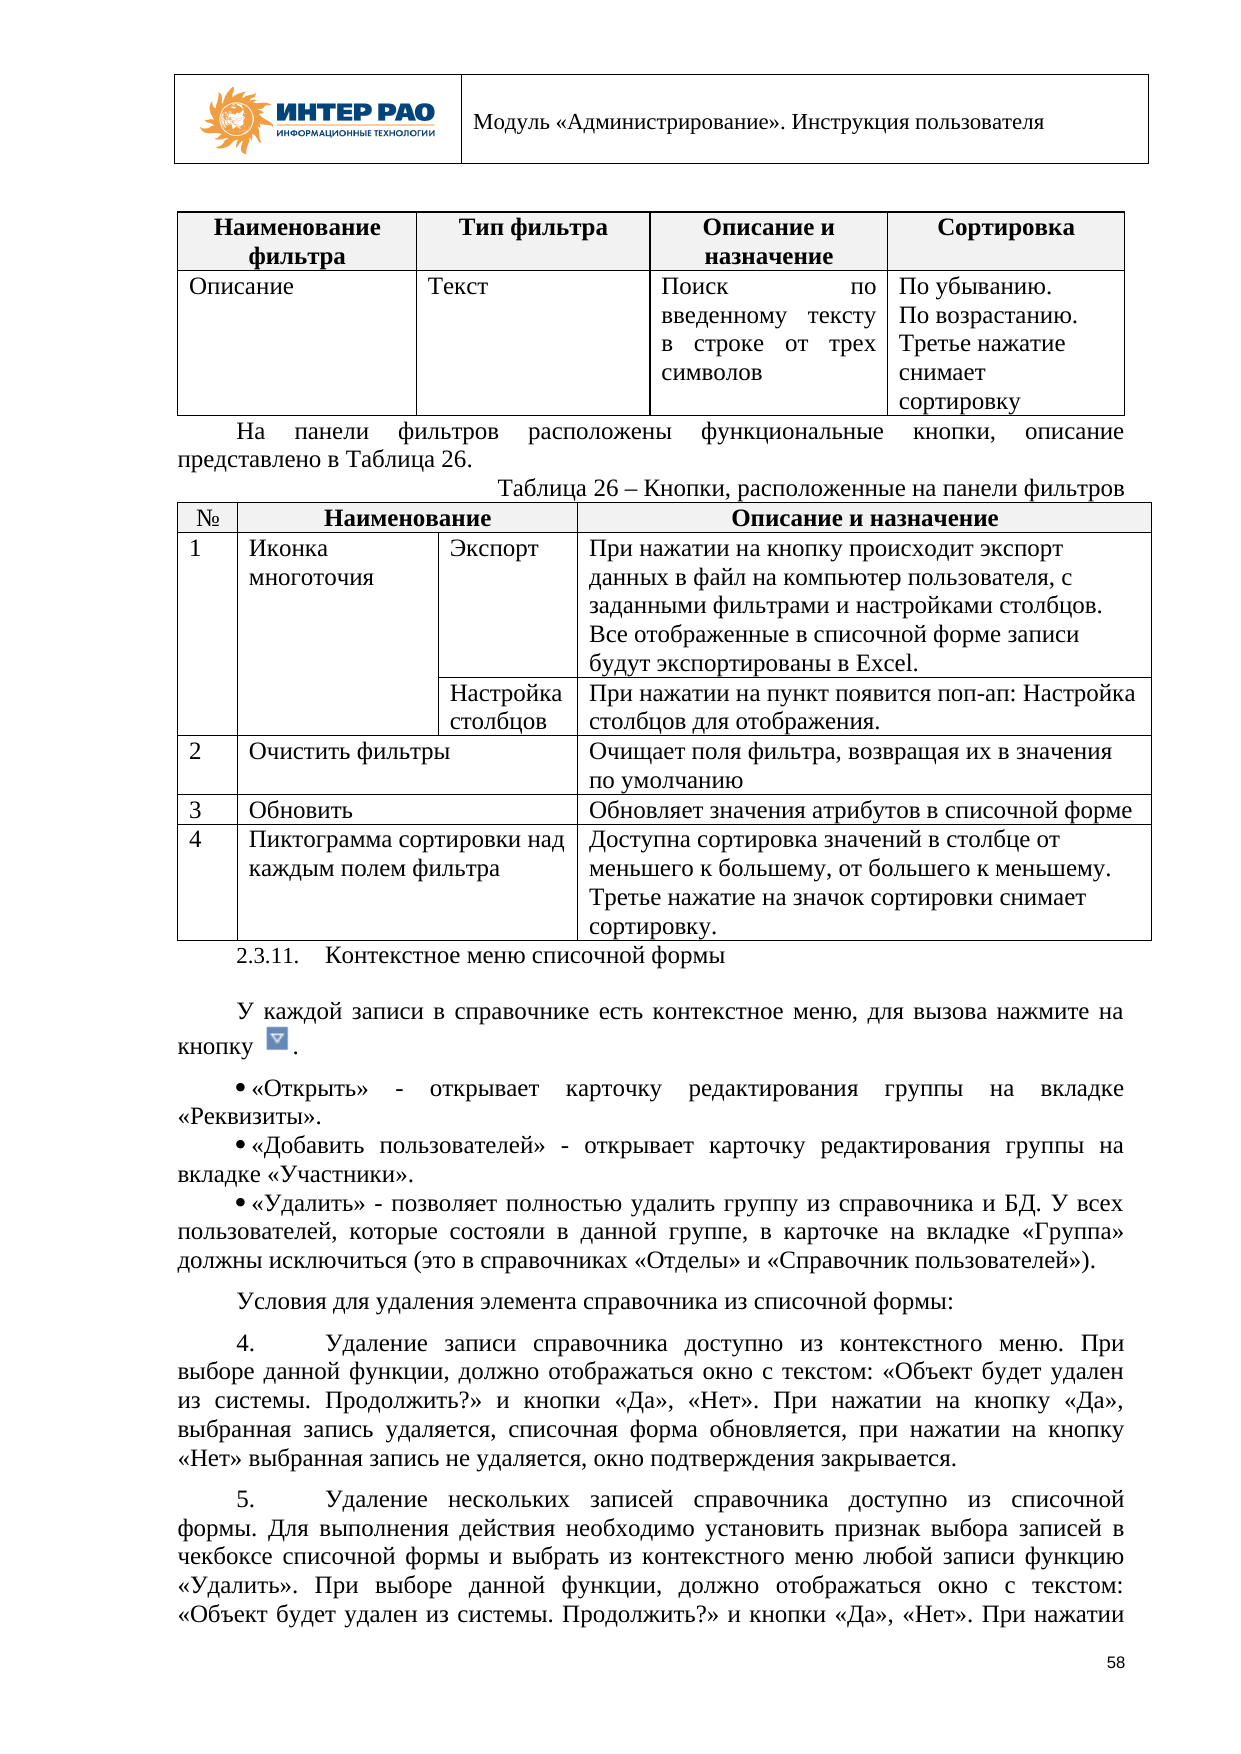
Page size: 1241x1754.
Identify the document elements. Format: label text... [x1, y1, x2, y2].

table_cell Иконка многоточия [238, 533, 438, 735]
text Таблица 26 – Кнопки, расположенные на панели фильтров [177, 473, 1125, 502]
table_cell Поиск по введенному тексту в строке от трех символов [651, 271, 887, 415]
text Условия для удаления элемента справочника из списочной формы: [177, 1286, 1125, 1315]
picture [259, 1025, 293, 1055]
table_cell Пиктограмма сортировки над каждым полем фильтра [238, 825, 577, 939]
table_cell 4 [178, 825, 237, 939]
table_cell Обновляет значения атрибутов в списочной форме [578, 795, 1151, 823]
table_header Описание и назначение [651, 213, 887, 270]
text У каждой записи в справочнике есть контекстное меню, для вызова нажмите на кнопку . [177, 996, 1125, 1060]
table_header Тип фильтра [417, 213, 649, 270]
list Удаление записи справочника доступно из контекстного меню. При выборе данной функции, должно отображаться окно с текстом: «Объект будет удален из системы. Продолжить?» и кнопки «Да», «Нет». При нажатии на кнопку «Да», выбранная запись удаляется, списочная форма обновляется, при нажатии на кнопку «Нет» выбранная запись не удаляется, окно подтверждения закрывается. [177, 1328, 1125, 1471]
table_header Описание и назначение [578, 503, 1151, 532]
table_header Наименование фильтра [178, 213, 416, 270]
picture [198, 81, 438, 156]
table_cell Описание [178, 271, 416, 415]
text На панели фильтров расположены функциональные кнопки, описание представлено в Таблица 27. [177, 416, 1125, 473]
table_cell Текст [417, 271, 649, 415]
table_cell При нажатии на пункт появится поп-ап: Настройка столбцов для отображения. [578, 678, 1151, 735]
table_cell Доступна сортировка значений в столбце от меньшего к большему, от большего к меньшему. Третье нажатие на значок сортировки снимает сортировку. [578, 825, 1151, 939]
list Контекстное меню списочной формы [177, 941, 1125, 969]
table_cell 1 [178, 533, 237, 735]
table_cell 3 [178, 795, 237, 823]
table_cell Очищает поля фильтра, возвращая их в значения по умолчанию [578, 736, 1151, 794]
table_header Сортировка [888, 213, 1124, 270]
table_cell 2 [178, 736, 237, 794]
list «Открыть» - открывает карточку редактирования группы на вкладке «Реквизиты». [177, 1073, 1125, 1130]
table_cell Обновить [238, 795, 577, 823]
table_cell Экспорт [439, 533, 577, 677]
list «Удалить» - позволяет полностью удалить группу из справочника и БД. У всех пользователей, которые состояли в данной группе, в карточке на вкладке «Группа» должны исключиться (это в справочниках «Отделы» и «Справочник пользователей»). [177, 1188, 1125, 1274]
list «Добавить пользователей» - открывает карточку редактирования группы на вкладке «Участники». [177, 1130, 1125, 1188]
table_cell По убыванию. По возрастанию. Третье нажатие снимает сортировку [888, 271, 1124, 415]
table_cell Настройка столбцов [439, 678, 577, 735]
table_cell Очистить фильтры [238, 736, 577, 794]
table_header № [178, 503, 237, 532]
table_cell При нажатии на кнопку происходит экспорт данных в файл на компьютер пользователя, с заданными фильтрами и настройками столбцов. Все отображенные в списочной форме записи будут экспортированы в Excel. [578, 533, 1151, 677]
table_header Наименование [238, 503, 577, 532]
